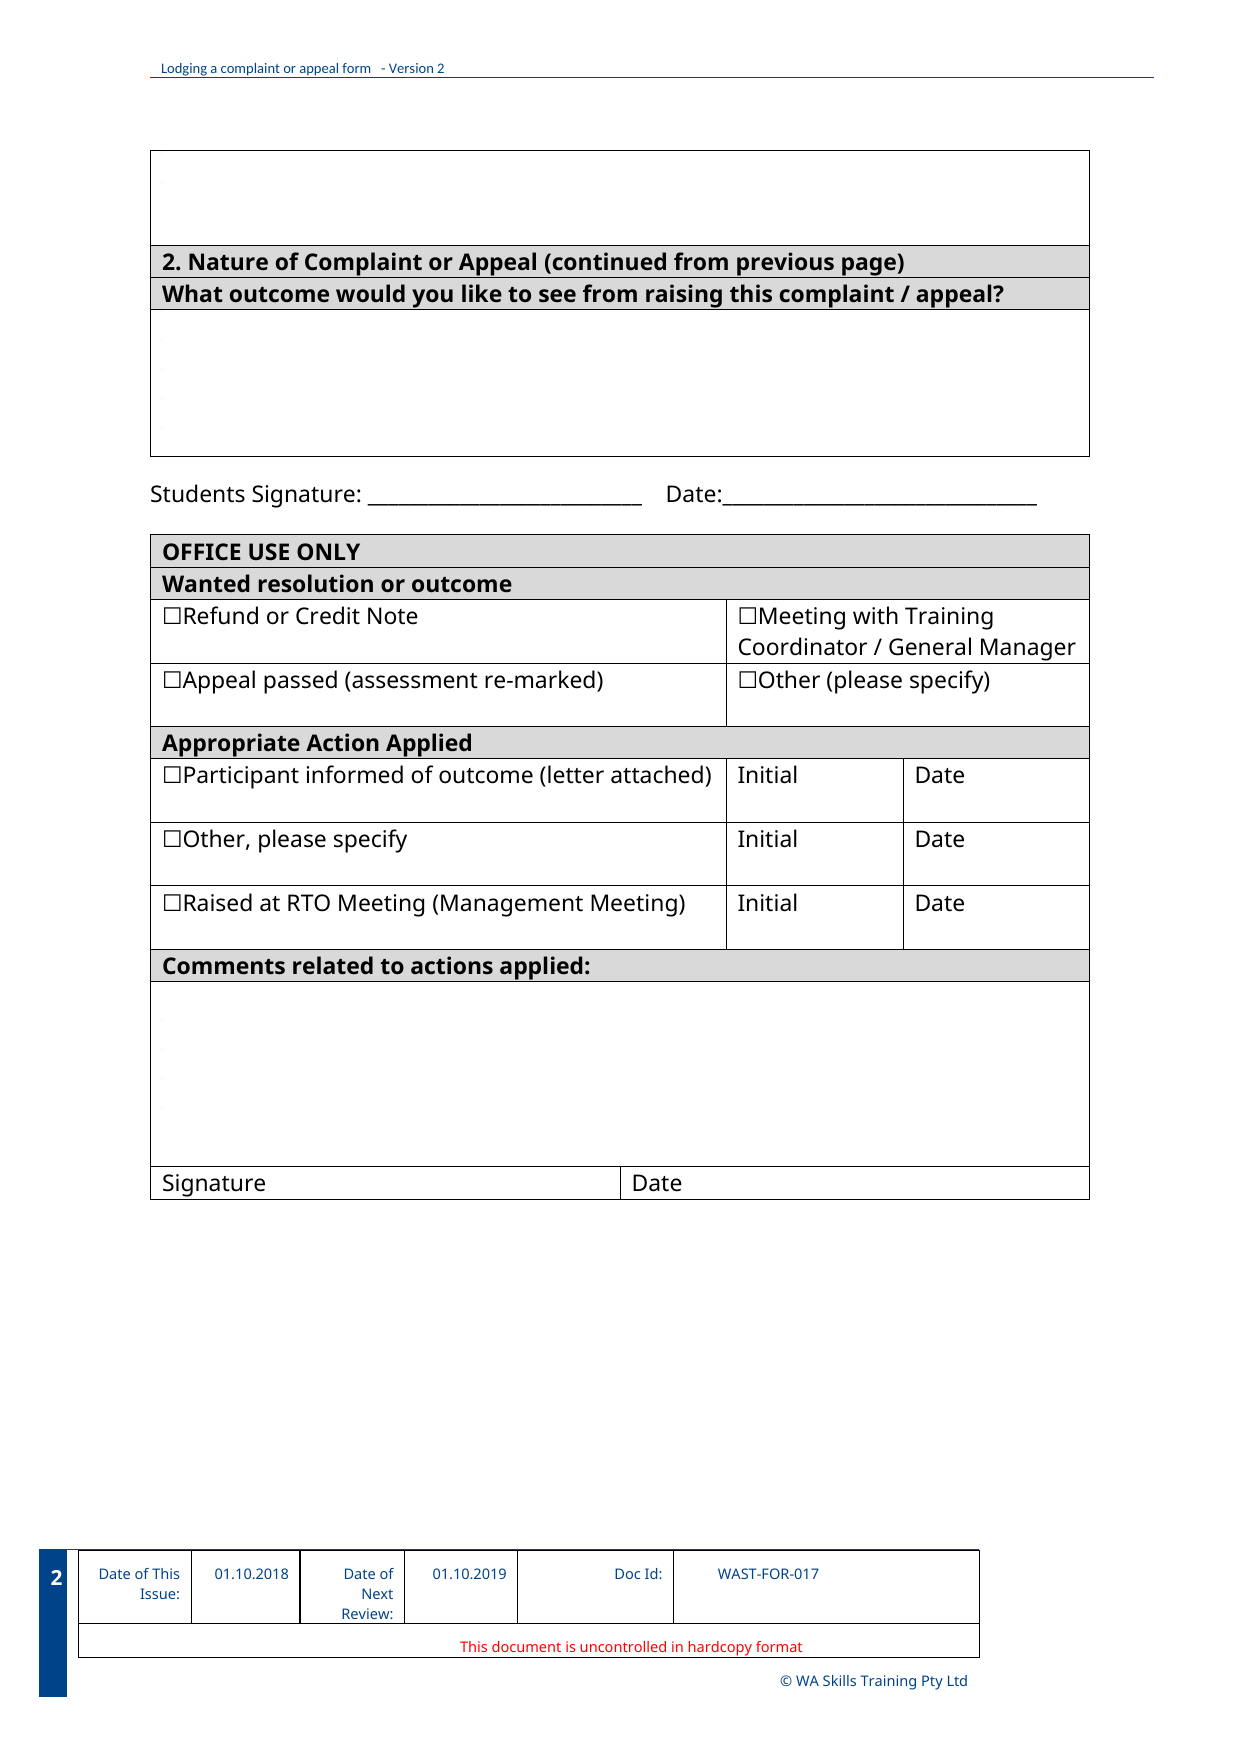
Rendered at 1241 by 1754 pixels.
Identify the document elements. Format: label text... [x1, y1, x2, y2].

table_cell Date [621, 1167, 1089, 1198]
table_cell Refund or Credit Note [151, 600, 726, 662]
table_header OFFICE USE ONLY [151, 535, 1089, 567]
table_cell Other, please specify [151, 823, 726, 885]
text Students Signature: ___________________________ Date:_______________________________ [150, 478, 1090, 509]
table_cell Other (please specify) [727, 664, 1089, 726]
table_cell Participant informed of outcome (letter attached) [151, 759, 726, 822]
table_cell [151, 982, 1089, 1166]
table_cell Initial [727, 886, 903, 949]
table_cell [151, 151, 1089, 244]
table_cell Comments related to actions applied: [151, 950, 1089, 981]
table_cell Signature [151, 1167, 620, 1198]
table_cell Date [904, 886, 1089, 949]
table_cell Wanted resolution or outcome [151, 568, 1089, 599]
table_cell Appropriate Action Applied [151, 727, 1089, 758]
table_cell Initial [727, 823, 903, 885]
table_cell [151, 310, 1089, 456]
table_cell Appeal passed (assessment re-marked) [151, 664, 726, 726]
table_cell Date [904, 823, 1089, 885]
table_cell Raised at RTO Meeting (Management Meeting) [151, 886, 726, 949]
table_cell Initial [727, 759, 903, 822]
table_cell Meeting with Training Coordinator / General Manager [727, 600, 1089, 662]
table_cell Date [904, 759, 1089, 822]
table_cell 2. Nature of Complaint or Appeal (continued from previous page) [151, 246, 1089, 277]
table_cell What outcome would you like to see from raising this complaint / appeal? [151, 278, 1089, 309]
